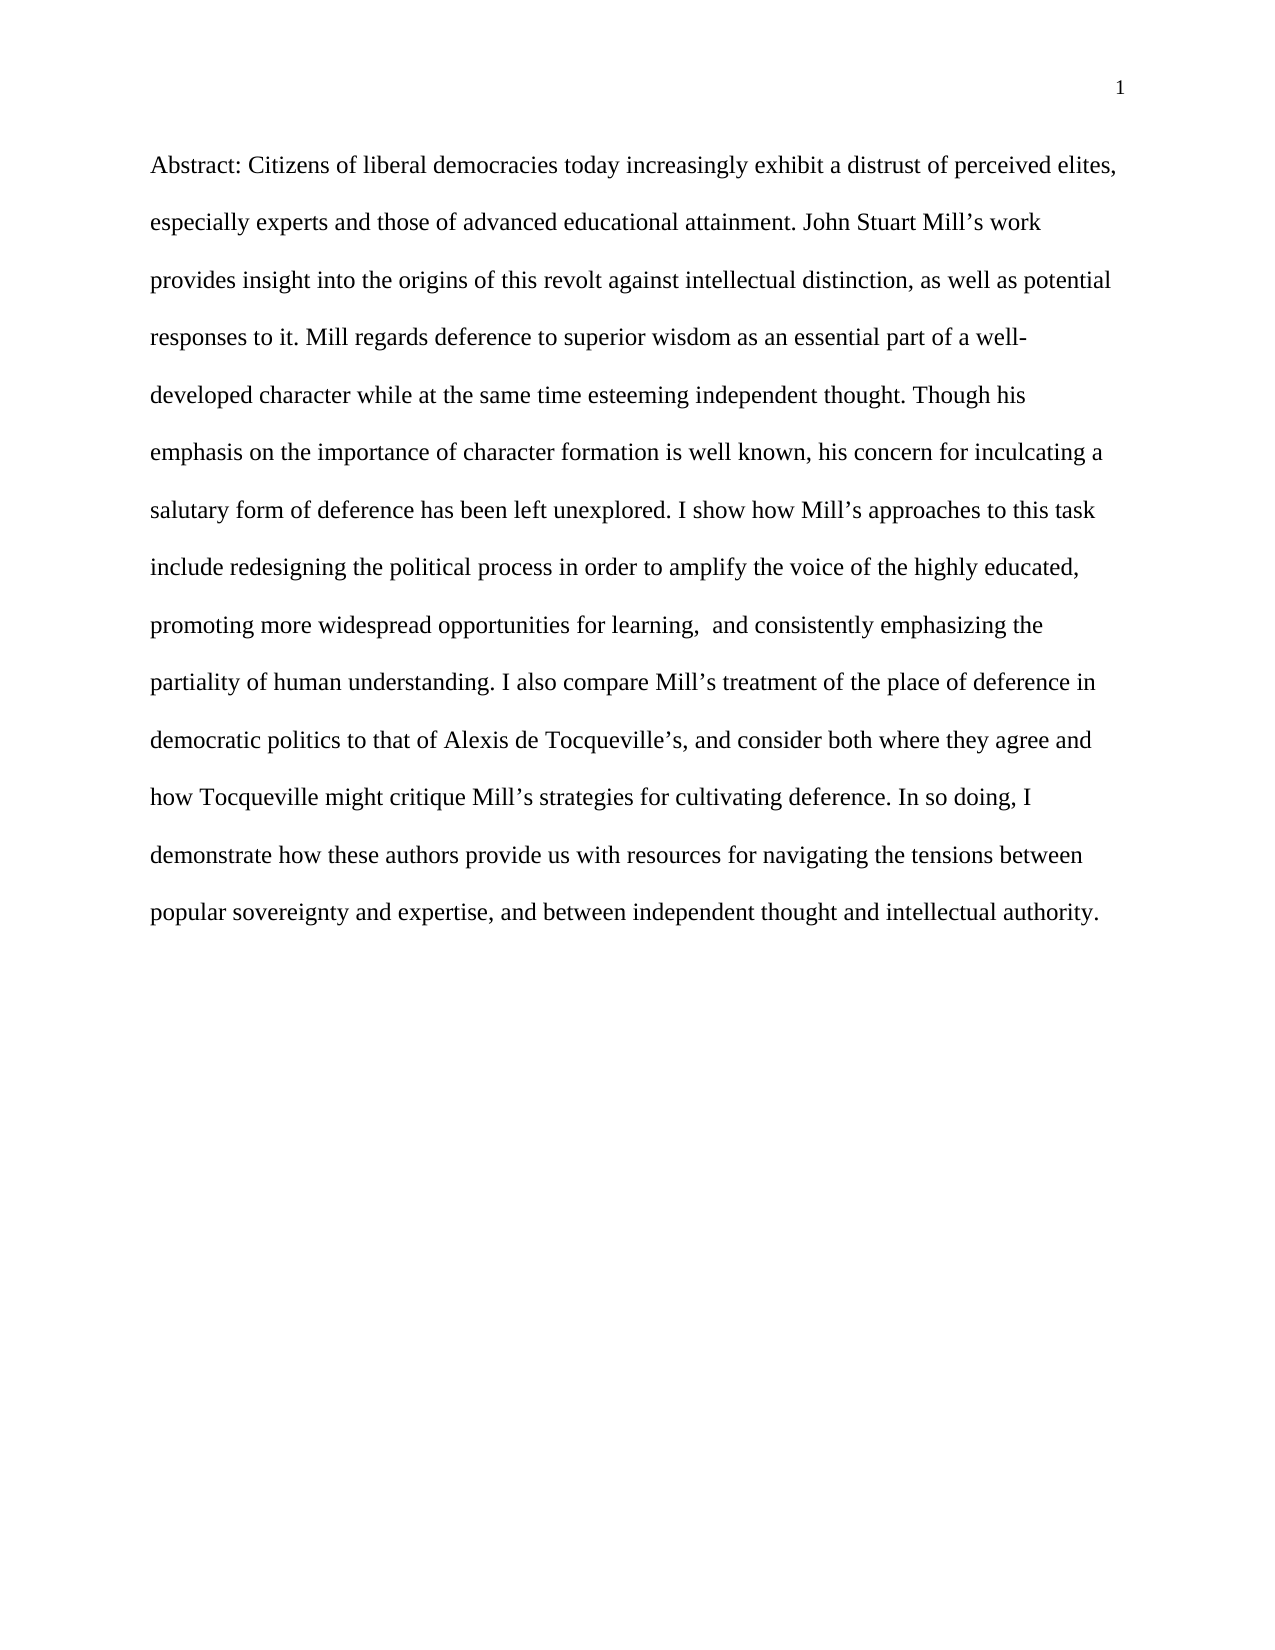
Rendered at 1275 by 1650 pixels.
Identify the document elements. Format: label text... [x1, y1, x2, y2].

text Abstract: Citizens of liberal democracies today increasingly exhibit a distrust of perceived elites, especially experts and those of advanced educational attainment. John Stuart Mill’s work provides insight into the origins of this revolt against intellectual distinction, as well as potential responses to it. Mill regards deference to superior wisdom as an essential part of a well-developed character while at the same time esteeming independent thought. Though his emphasis on the importance of character formation is well known, his concern for inculcating a salutary form of deference has been left unexplored. I show how Mill’s approaches to this task include redesigning the political process in order to amplify the voice of the highly educated, promoting more widespread opportunities for learning, and consistently emphasizing the partiality of human understanding. I also compare Mill’s treatment of the place of deference in democratic politics to that of Alexis de Tocqueville’s, and consider both where they agree and how Tocqueville might critique Mill’s strategies for cultivating deference. In so doing, I demonstrate how these authors provide us with resources for navigating the tensions between popular sovereignty and expertise, and between independent thought and intellectual authority. [150, 150, 1125, 926]
